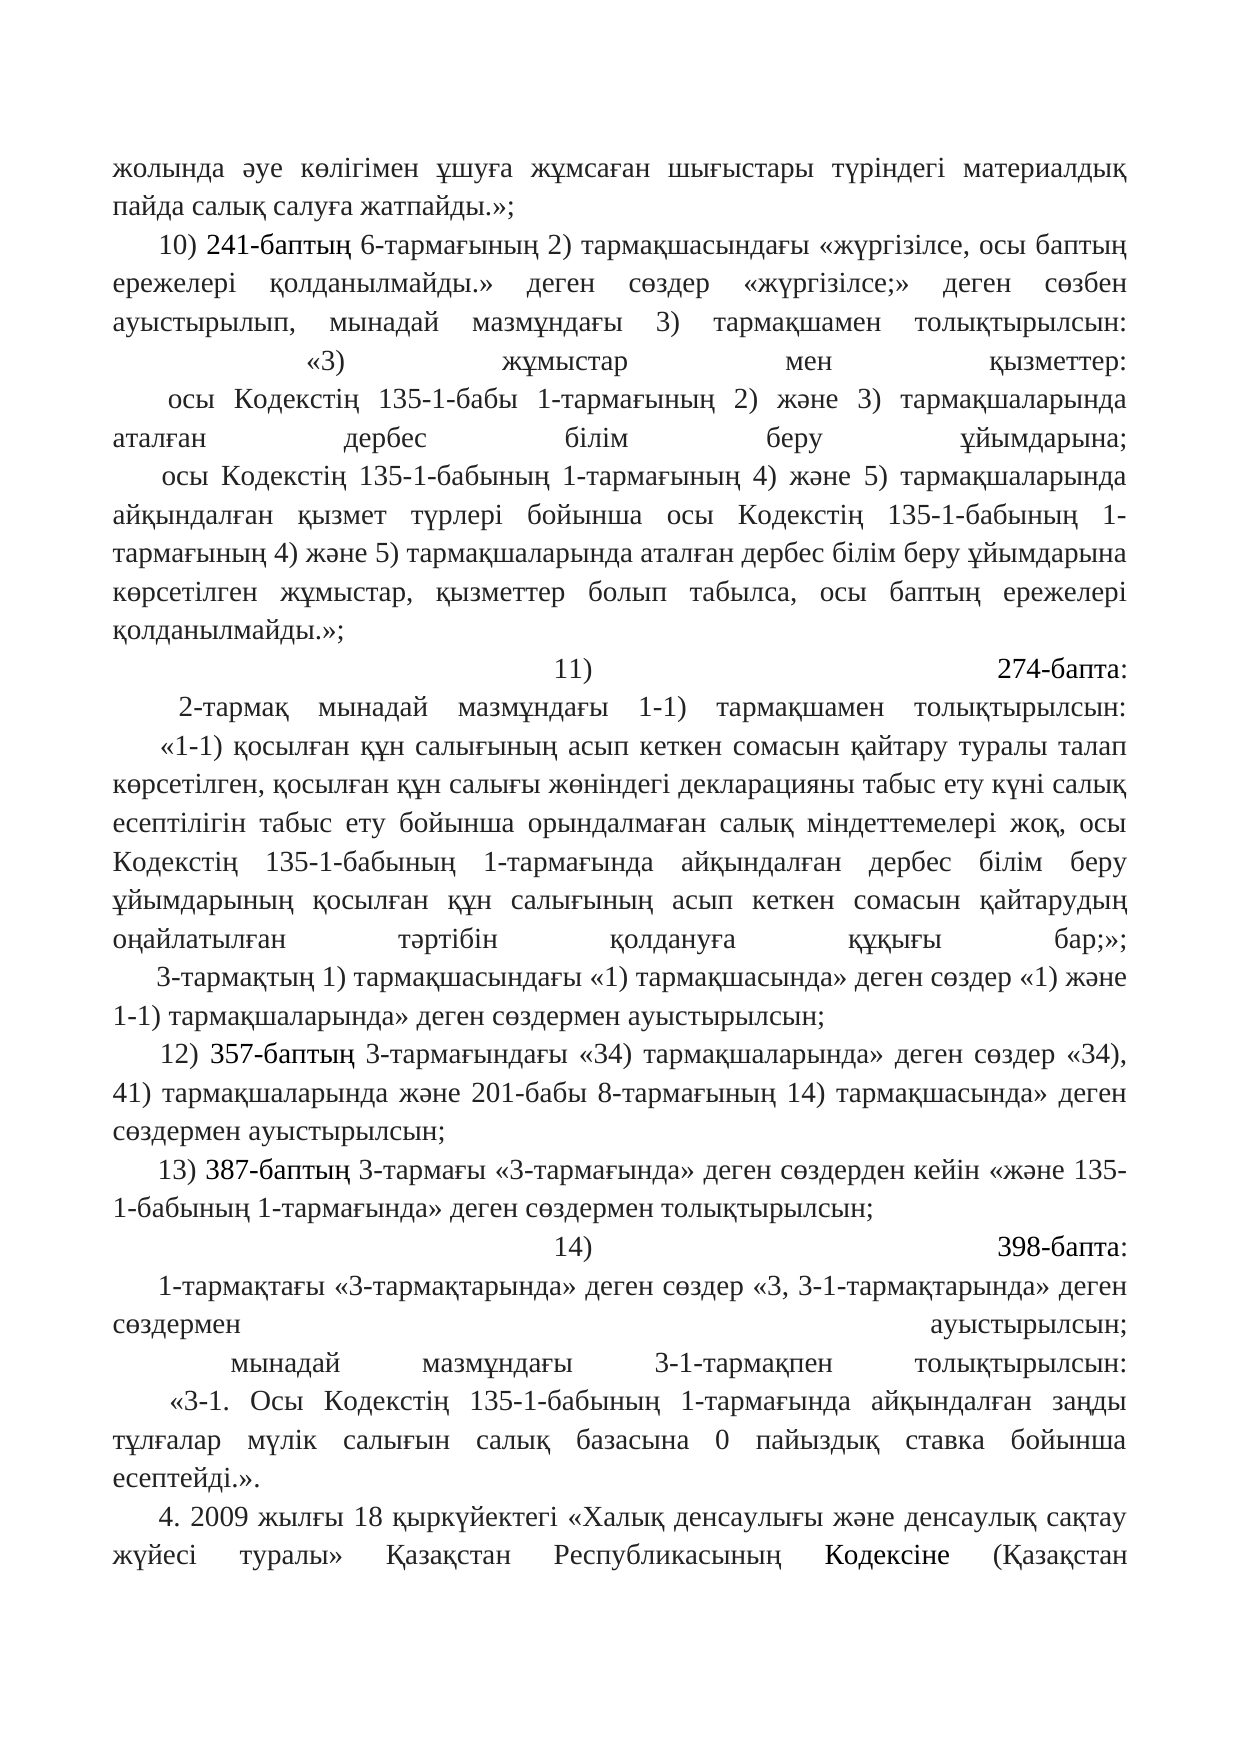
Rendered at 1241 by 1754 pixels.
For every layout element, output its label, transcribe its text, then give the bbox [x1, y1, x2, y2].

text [112, 150, 1128, 222]
text 10) 241-баптың 6-тармағының 2) тармақшасындағы «жүргізілсе, осы баптың ережелері қолданылмайды.» деген сөздер «жүргізілсе;» деген сөзбен ауыстырылып, мынадай мазмұндағы 3) тармақшамен толықтырылсын: «3) жұмыстар мен қызметтер: осы Кодекстiң 135-1-бабы 1-тармағының 2) және 3) тармақшаларында аталған дербес бiлiм беру ұйымдарына; осы Кодекстiң 135-1-бабының 1-тармағының 4) және 5) тармақшаларында айқындалған қызмет түрлерi бойынша осы Кодекстiң 135-1-бабының 1-тармағының 4) және 5) тармақшаларында аталған дербес бiлiм беру ұйымдарына көрсетiлген жұмыстар, қызметтер болып табылса, осы баптың ережелерi қолданылмайды.»; [112, 227, 1128, 646]
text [112, 1499, 1128, 1571]
text 12) 357-баптың 3-тармағындағы «34) тармақшаларында» деген сөздер «34), 41) тармақшаларында және 201-бабы 8-тармағының 14) тармақшасында» деген сөздермен ауыстырылсын; [112, 1036, 1128, 1147]
text 11) 274-бапта: 2-тармақ мынадай мазмұндағы 1-1) тармақшамен толықтырылсын: «1-1) қосылған құн салығының асып кеткен сомасын қайтару туралы талап көрсетiлген, қосылған құн салығы жөнiндегi декларацияны табыс ету күнi салық есептiлiгiн табыс ету бойынша орындалмаған салық мiндеттемелерi жоқ, осы Кодекстiң 135-1-бабының 1-тармағында айқындалған дербес бiлiм беру ұйымдарының қосылған құн салығының асып кеткен сомасын қайтарудың оңайлатылған тәртібін қолдануға құқығы бар;»; 3-тармақтың 1) тармақшасындағы «1) тармақшасында» деген сөздер «1) және 1-1) тармақшаларында» деген сөздермен ауыстырылсын; [112, 651, 1128, 1031]
text 13) 387-баптың 3-тармағы «3-тармағында» деген сөздерден кейiн «және 135-1-бабының 1-тармағында» деген сөздермен толықтырылсын; [112, 1152, 1128, 1224]
text 14) 398-бапта: 1-тармақтағы «3-тармақтарында» деген сөздер «3, 3-1-тармақтарында» деген сөздермен ауыстырылсын; мынадай мазмұндағы 3-1-тармақпен толықтырылсын: «3-1. Осы Кодекстiң 135-1-бабының 1-тармағында айқындалған заңды тұлғалар мүлiк салығын салық базасына 0 пайыздық ставка бойынша есептейдi.». [112, 1229, 1128, 1494]
